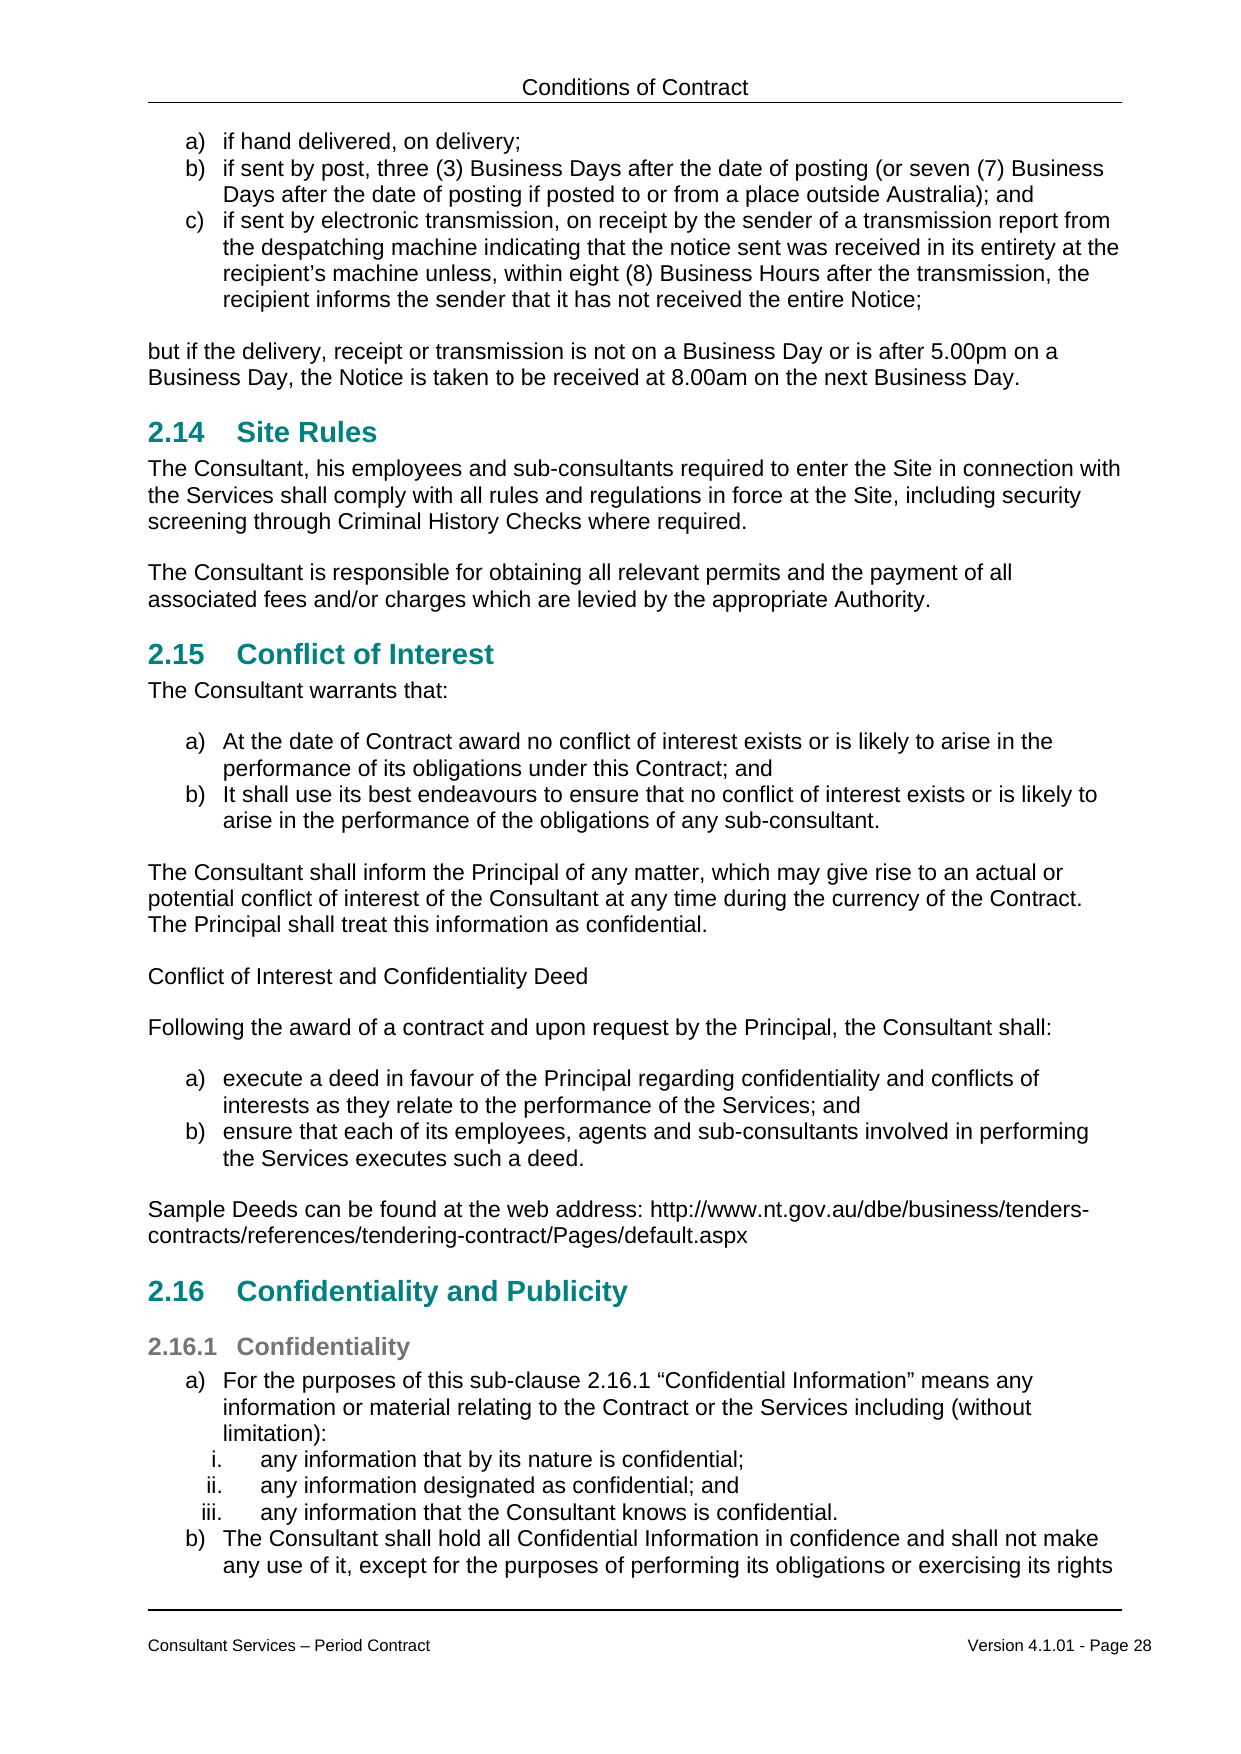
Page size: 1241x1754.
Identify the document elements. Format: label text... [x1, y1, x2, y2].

text The Consultant, his employees and sub-consultants required to enter the Site in connection with the Services shall comply with all rules and regulations in force at the Site, including security screening through Criminal History Checks where required. [148, 455, 1122, 534]
subtitle Site Rules [148, 416, 1122, 449]
list if hand delivered, on delivery; [185, 128, 1122, 155]
text The Consultant shall inform the Principal of any matter, which may give rise to an actual or potential conflict of interest of the Consultant at any time during the currency of the Contract. The Principal shall treat this information as confidential. [148, 859, 1122, 938]
list It shall use its best endeavours to ensure that no conflict of interest exists or is likely to arise in the performance of the obligations of any sub-consultant. [185, 781, 1122, 834]
list any information designated as confidential; and [223, 1472, 1122, 1499]
text but if the delivery, receipt or transmission is not on a Business Day or is after 5.00pm on a Business Day, the Notice is taken to be received at 8.00am on the next Business Day. [148, 338, 1122, 391]
text Sample Deeds can be found at the web address: http://www.nt.gov.au/dbe/business/tenders-contracts/references/tendering-contract/Pages/default.aspx [148, 1196, 1122, 1248]
list For the purposes of this sub-clause 2.16.1 “Confidential Information” means any information or material relating to the Contract or the Services including (without limitation): [185, 1367, 1122, 1446]
list At the date of Contract award no conflict of interest exists or is likely to arise in the performance of its obligations under this Contract; and [185, 728, 1122, 781]
subtitle Confidentiality [148, 1332, 1122, 1361]
list execute a deed in favour of the Principal regarding confidentiality and conflicts of interests as they relate to the performance of the Services; and [185, 1065, 1122, 1118]
text The Consultant warrants that: [148, 677, 1122, 703]
list if sent by electronic transmission, on receipt by the sender of a transmission report from the despatching machine indicating that the notice sent was received in its entirety at the recipient’s machine unless, within eight (8) Business Hours after the transmission, the recipient informs the sender that it has not received the entire Notice; [185, 207, 1122, 313]
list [185, 1525, 1122, 1578]
text Following the award of a contract and upon request by the Principal, the Consultant shall: [148, 1014, 1122, 1040]
subtitle Confidentiality and Publicity [148, 1273, 1122, 1307]
text The Consultant is responsible for obtaining all relevant permits and the payment of all associated fees and/or charges which are levied by the appropriate Authority. [148, 559, 1122, 612]
list if sent by post, three (3) Business Days after the date of posting (or seven (7) Business Days after the date of posting if posted to or from a place outside Australia); and [185, 155, 1122, 207]
list any information that the Consultant knows is confidential. [223, 1499, 1122, 1525]
list ensure that each of its employees, agents and sub-consultants involved in performing the Services executes such a deed. [185, 1118, 1122, 1171]
list any information that by its nature is confidential; [223, 1446, 1122, 1472]
subtitle Conflict of Interest [148, 637, 1122, 671]
text Conflict of Interest and Confidentiality Deed [148, 963, 1122, 989]
